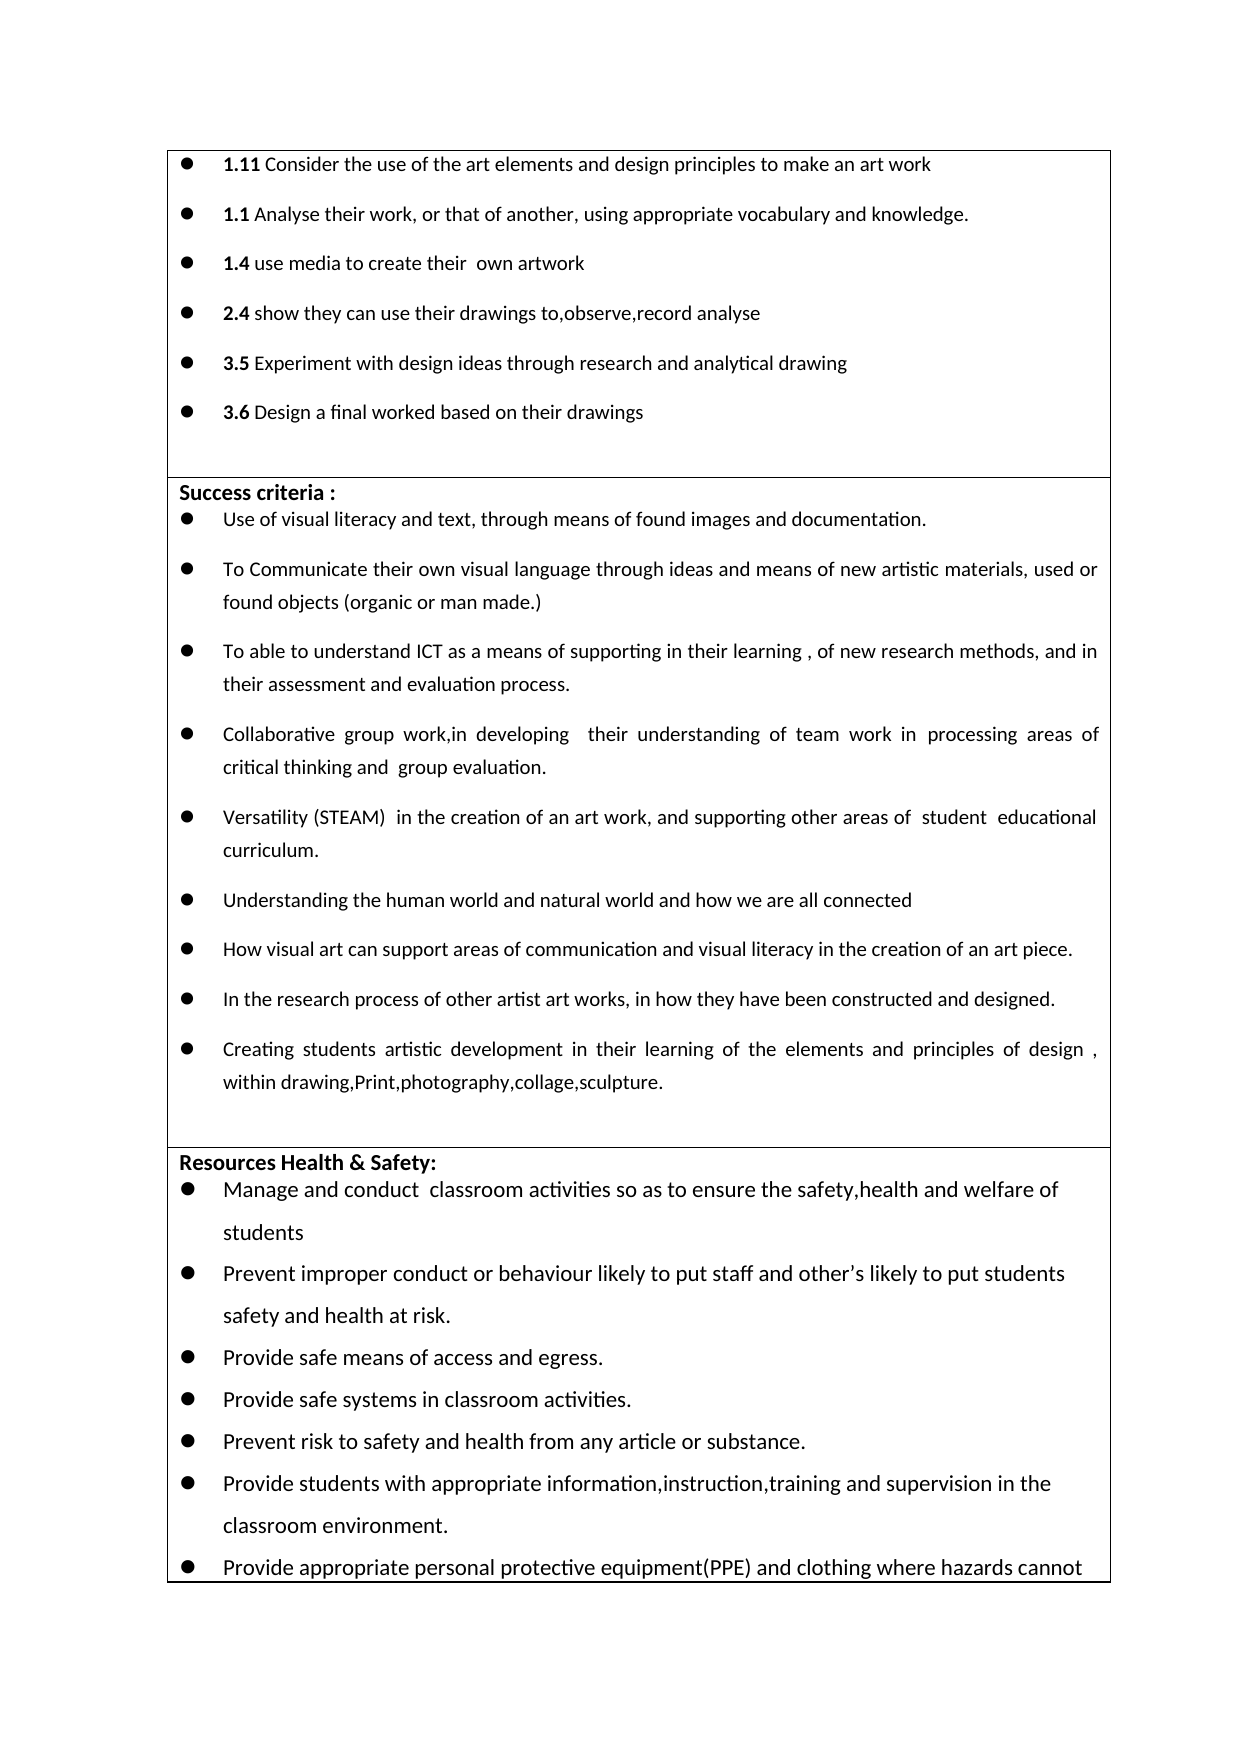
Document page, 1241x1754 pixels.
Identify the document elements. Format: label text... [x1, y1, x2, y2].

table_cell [168, 151, 1110, 477]
table_cell Success criteria : Use of visual literacy and text, through means of found images and documentation. To Communicate their own visual language through ideas and means of new artistic materials, used or found objects (organic or man made.) To able to understand ICT as a means of supporting in their learning , of new research methods, and in their assessment and evaluation process. Collaborative group work,in developing their understanding of team work in processing areas of critical thinking and group evaluation. Versatility (STEAM) in the creation of an art work, and supporting other areas of student educational curriculum. Understanding the human world and natural world and how we are all connected How visual art can support areas of communication and visual literacy in the creation of an art piece. In the research process of other artist art works, in how they have been constructed and designed. Creating students artistic development in their learning of the elements and principles of design , within drawing,Print,photography,collage,sculpture. [168, 478, 1110, 1147]
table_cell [168, 1148, 1110, 1581]
